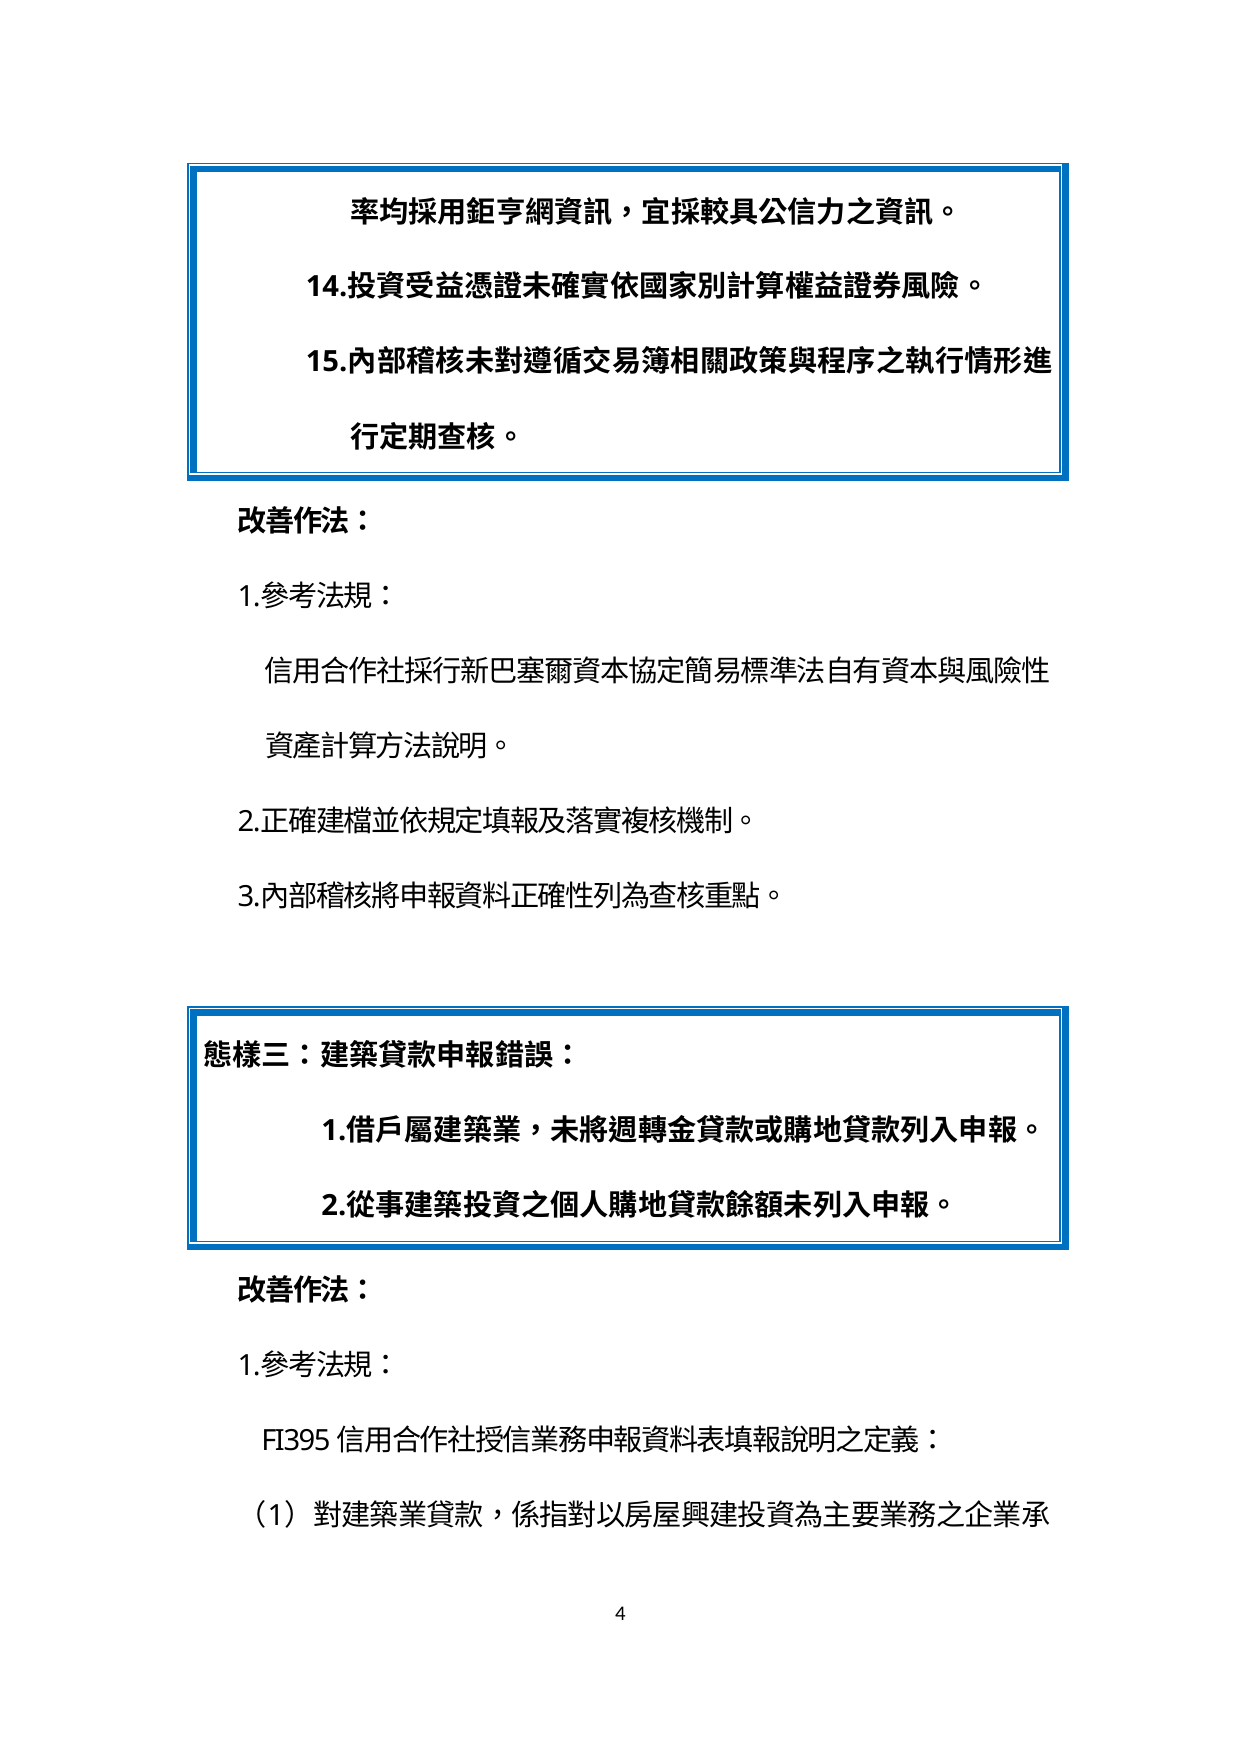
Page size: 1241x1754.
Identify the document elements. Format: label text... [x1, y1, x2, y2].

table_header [197, 172, 1059, 472]
table_header 態樣三：建築貸款申報錯誤： 1.借戶屬建築業，未將週轉金貸款或購地貸款列入申報。 2.從事建築投資之個人購地貸款餘額未列入申報。 [197, 1016, 1059, 1241]
text 改善作法： [237, 1250, 1053, 1325]
text 1.參考法規： [237, 556, 1053, 631]
text 2.正確建檔並依規定填報及落實複核機制。 [237, 781, 1053, 856]
text FI395信用合作社授信業務申報資料表填報說明之定義： [261, 1400, 1053, 1475]
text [237, 1475, 1053, 1550]
text 改善作法： [237, 481, 1053, 556]
text 3.內部稽核將申報資料正確性列為查核重點。 [237, 856, 1053, 931]
text 信用合作社採行新巴塞爾資本協定簡易標準法自有資本與風險性資產計算方法說明。 [264, 631, 1053, 781]
text 1.參考法規： [237, 1325, 1053, 1400]
